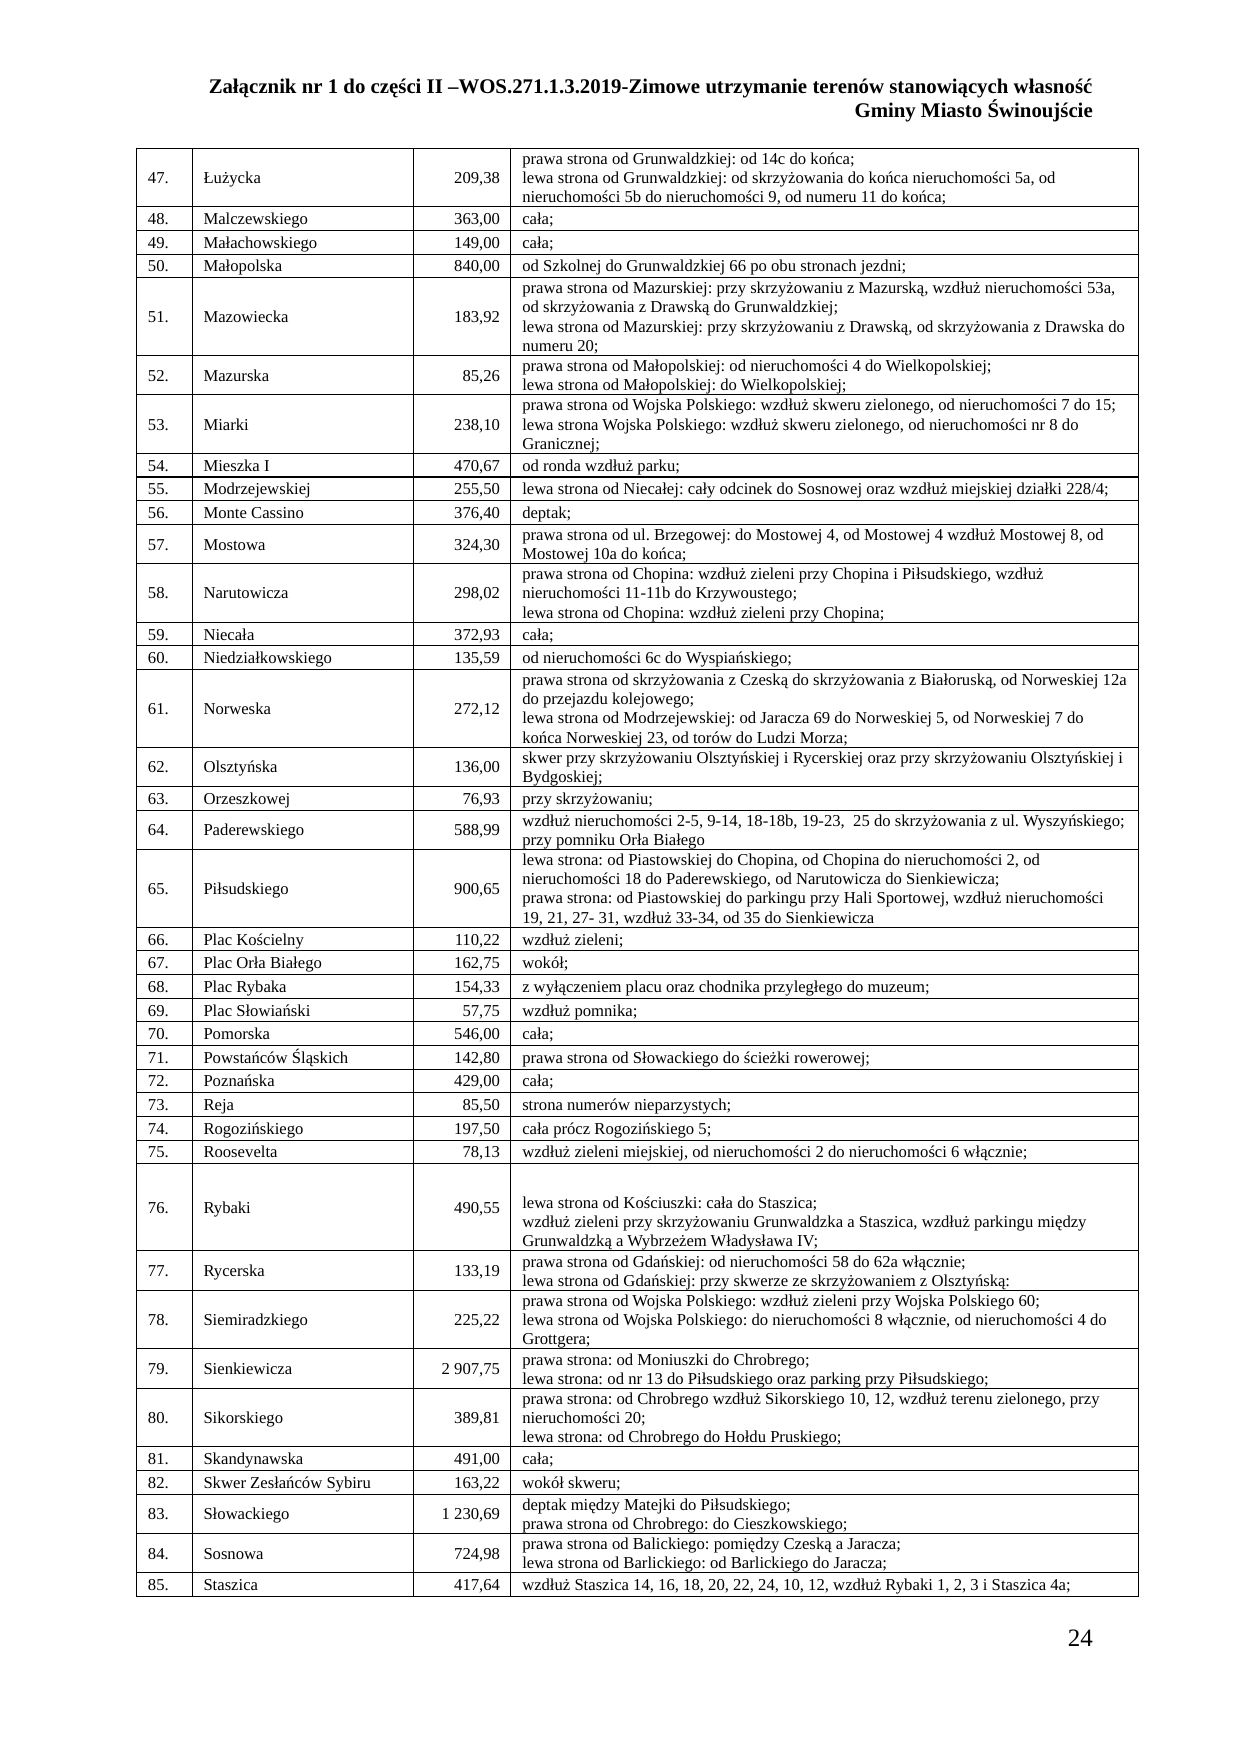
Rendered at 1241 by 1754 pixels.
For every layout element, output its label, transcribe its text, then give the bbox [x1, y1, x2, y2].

table_cell 63. [137, 787, 192, 809]
table_cell od ronda wzdłuż parku; [511, 454, 1138, 476]
table_cell strona numerów nieparzystych; [511, 1093, 1138, 1116]
table_cell 85,26 [414, 356, 510, 394]
table_cell Paderewskiego [193, 811, 413, 849]
table_cell 66. [137, 928, 192, 950]
table_cell Słowackiego [193, 1495, 413, 1533]
table_cell 78,13 [414, 1141, 510, 1163]
table_cell 67. [137, 951, 192, 974]
table_cell Mostowa [193, 525, 413, 563]
table_cell 255,50 [414, 478, 510, 500]
table_cell Niecała [193, 623, 413, 645]
table_cell Miarki [193, 395, 413, 453]
table_cell 136,00 [414, 748, 510, 786]
table_cell Norweska [193, 670, 413, 747]
table_cell wzdłuż Staszica 14, 16, 18, 20, 22, 24, 10, 12, wzdłuż Rybaki 1, 2, 3 i Staszica 4a; [511, 1573, 1138, 1596]
table_cell prawa strona od Balickiego: pomiędzy Czeską a Jaracza; lewa strona od Barlickiego: od Barlickiego do Jaracza; [511, 1534, 1138, 1572]
table_cell Pomorska [193, 1022, 413, 1045]
table_cell 376,40 [414, 501, 510, 524]
table_cell 900,65 [414, 850, 510, 927]
table_cell prawa strona od Gdańskiej: od nieruchomości 58 do 62a włącznie; lewa strona od Gdańskiej: przy skwerze ze skrzyżowaniem z Olsztyńską: [511, 1251, 1138, 1290]
table_cell 82. [137, 1471, 192, 1493]
table_cell 64. [137, 811, 192, 849]
table_cell 73. [137, 1093, 192, 1116]
table_cell 76,93 [414, 787, 510, 809]
table_cell wzdłuż nieruchomości 2-5, 9-14, 18-18b, 19-23, 25 do skrzyżowania z ul. Wyszyńskiego; przy pomniku Orła Białego [511, 811, 1138, 849]
table_cell Mazowiecka [193, 278, 413, 355]
table_cell Modrzejewskiej [193, 478, 413, 500]
table_cell 61. [137, 670, 192, 747]
table_cell cała; [511, 1022, 1138, 1045]
table_cell 225,22 [414, 1291, 510, 1348]
table_cell cała; [511, 207, 1138, 230]
table_cell 372,93 [414, 623, 510, 645]
table_cell deptak; [511, 501, 1138, 524]
table_cell Niedziałkowskiego [193, 646, 413, 669]
table_cell 154,33 [414, 975, 510, 998]
table_cell 80. [137, 1389, 192, 1446]
table_cell prawa strona od skrzyżowania z Czeską do skrzyżowania z Białoruską, od Norweskiej 12a do przejazdu kolejowego; lewa strona od Modrzejewskiej: od Jaracza 69 do Norweskiej 5, od Norweskiej 7 do końca Norweskiej 23, od torów do Ludzi Morza; [511, 670, 1138, 747]
table_cell 81. [137, 1447, 192, 1470]
table_cell 55. [137, 478, 192, 500]
table_cell prawa strona od Chopina: wzdłuż zieleni przy Chopina i Piłsudskiego, wzdłuż nieruchomości 11-11b do Krzywoustego; lewa strona od Chopina: wzdłuż zieleni przy Chopina; [511, 564, 1138, 622]
table_cell 57. [137, 525, 192, 563]
table_cell 78. [137, 1291, 192, 1348]
table_cell Skandynawska [193, 1447, 413, 1470]
table_cell 85. [137, 1573, 192, 1596]
table_cell Sosnowa [193, 1534, 413, 1572]
table_cell Plac Orła Białego [193, 951, 413, 974]
table_cell cała prócz Rogozińskiego 5; [511, 1117, 1138, 1139]
table_cell Powstańców Śląskich [193, 1046, 413, 1068]
table_cell prawa strona od Wojska Polskiego: wzdłuż skweru zielonego, od nieruchomości 7 do 15; lewa strona Wojska Polskiego: wzdłuż skweru zielonego, od nieruchomości nr 8 do Granicznej; [511, 395, 1138, 453]
table_cell 59. [137, 623, 192, 645]
table_cell 60. [137, 646, 192, 669]
table_cell 588,99 [414, 811, 510, 849]
table_cell 54. [137, 454, 192, 476]
table_cell Rogozińskiego [193, 1117, 413, 1139]
table_cell wzdłuż pomnika; [511, 999, 1138, 1021]
table_cell Olsztyńska [193, 748, 413, 786]
table_cell 183,92 [414, 278, 510, 355]
table_cell 79. [137, 1349, 192, 1388]
table_cell prawa strona od Grunwaldzkiej: od 14c do końca; lewa strona od Grunwaldzkiej: od skrzyżowania do końca nieruchomości 5a, od nieruchomości 5b do nieruchomości 9, od numeru 11 do końca; [511, 149, 1138, 206]
table_cell prawa strona od ul. Brzegowej: do Mostowej 4, od Mostowej 4 wzdłuż Mostowej 8, od Mostowej 10a do końca; [511, 525, 1138, 563]
table_cell 429,00 [414, 1070, 510, 1092]
table_cell wokół; [511, 951, 1138, 974]
table_cell 324,30 [414, 525, 510, 563]
table_cell 77. [137, 1251, 192, 1290]
table_cell Monte Cassino [193, 501, 413, 524]
table_cell skwer przy skrzyżowaniu Olsztyńskiej i Rycerskiej oraz przy skrzyżowaniu Olsztyńskiej i Bydgoskiej; [511, 748, 1138, 786]
table_cell 71. [137, 1046, 192, 1068]
table_cell cała; [511, 623, 1138, 645]
table_cell wzdłuż zieleni miejskiej, od nieruchomości 2 do nieruchomości 6 włącznie; [511, 1141, 1138, 1163]
table_cell lewa strona od Niecałej: cały odcinek do Sosnowej oraz wzdłuż miejskiej działki 228/4; [511, 478, 1138, 500]
table_cell 163,22 [414, 1471, 510, 1493]
table_cell 470,67 [414, 454, 510, 476]
table_cell 298,02 [414, 564, 510, 622]
table_cell 56. [137, 501, 192, 524]
table_cell 197,50 [414, 1117, 510, 1139]
table_cell 238,10 [414, 395, 510, 453]
table_cell od nieruchomości 6c do Wyspiańskiego; [511, 646, 1138, 669]
table_cell 209,38 [414, 149, 510, 206]
table_cell Reja [193, 1093, 413, 1116]
table_cell prawa strona od Słowackiego do ścieżki rowerowej; [511, 1046, 1138, 1068]
table_cell Poznańska [193, 1070, 413, 1092]
table_cell Małachowskiego [193, 231, 413, 253]
table_cell 50. [137, 255, 192, 277]
table_cell wzdłuż zieleni; [511, 928, 1138, 950]
table_cell prawa strona: od Chrobrego wzdłuż Sikorskiego 10, 12, wzdłuż terenu zielonego, przy nieruchomości 20; lewa strona: od Chrobrego do Hołdu Pruskiego; [511, 1389, 1138, 1446]
table_cell Łużycka [193, 149, 413, 206]
table_cell 74. [137, 1117, 192, 1139]
table_cell 84. [137, 1534, 192, 1572]
table_cell Staszica [193, 1573, 413, 1596]
table_cell 417,64 [414, 1573, 510, 1596]
table_cell Plac Kościelny [193, 928, 413, 950]
table_cell 133,19 [414, 1251, 510, 1290]
table_cell 68. [137, 975, 192, 998]
table_cell Sikorskiego [193, 1389, 413, 1446]
table_cell deptak między Matejki do Piłsudskiego; prawa strona od Chrobrego: do Cieszkowskiego; [511, 1495, 1138, 1533]
table_cell prawa strona od Mazurskiej: przy skrzyżowaniu z Mazurską, wzdłuż nieruchomości 53a, od skrzyżowania z Drawską do Grunwaldzkiej; lewa strona od Mazurskiej: przy skrzyżowaniu z Drawską, od skrzyżowania z Drawska do numeru 20; [511, 278, 1138, 355]
table_cell wokół skweru; [511, 1471, 1138, 1493]
table_cell 162,75 [414, 951, 510, 974]
table_cell Małopolska [193, 255, 413, 277]
table_cell 491,00 [414, 1447, 510, 1470]
table_cell Sienkiewicza [193, 1349, 413, 1388]
table_cell 48. [137, 207, 192, 230]
table_cell 57,75 [414, 999, 510, 1021]
table_cell cała; [511, 231, 1138, 253]
table_cell Plac Słowiański [193, 999, 413, 1021]
table_cell 72. [137, 1070, 192, 1092]
table_cell 2 907,75 [414, 1349, 510, 1388]
table_cell 58. [137, 564, 192, 622]
table_cell 69. [137, 999, 192, 1021]
table_cell 51. [137, 278, 192, 355]
table_cell Mazurska [193, 356, 413, 394]
table_cell Narutowicza [193, 564, 413, 622]
table_cell prawa strona od Wojska Polskiego: wzdłuż zieleni przy Wojska Polskiego 60; lewa strona od Wojska Polskiego: do nieruchomości 8 włącznie, od nieruchomości 4 do Grottgera; [511, 1291, 1138, 1348]
table_cell 490,55 [414, 1164, 510, 1250]
table_cell Rybaki [193, 1164, 413, 1250]
table_cell 1 230,69 [414, 1495, 510, 1533]
table_cell Siemiradzkiego [193, 1291, 413, 1348]
table_cell 724,98 [414, 1534, 510, 1572]
table_cell cała; [511, 1447, 1138, 1470]
table_cell 70. [137, 1022, 192, 1045]
table_cell 142,80 [414, 1046, 510, 1068]
table_cell Skwer Zesłańców Sybiru [193, 1471, 413, 1493]
table_cell 363,00 [414, 207, 510, 230]
table_cell 49. [137, 231, 192, 253]
table_cell 110,22 [414, 928, 510, 950]
table_cell Rycerska [193, 1251, 413, 1290]
table_cell cała; [511, 1070, 1138, 1092]
table_cell 840,00 [414, 255, 510, 277]
table_cell 62. [137, 748, 192, 786]
table_cell 52. [137, 356, 192, 394]
table_cell przy skrzyżowaniu; [511, 787, 1138, 809]
table_cell 76. [137, 1164, 192, 1250]
table_cell Orzeszkowej [193, 787, 413, 809]
table_cell lewa strona: od Piastowskiej do Chopina, od Chopina do nieruchomości 2, od nieruchomości 18 do Paderewskiego, od Narutowicza do Sienkiewicza; prawa strona: od Piastowskiej do parkingu przy Hali Sportowej, wzdłuż nieruchomości 19, 21, 27- 31, wzdłuż 33-34, od 35 do Sienkiewicza [511, 850, 1138, 927]
table_cell 53. [137, 395, 192, 453]
table_cell 389,81 [414, 1389, 510, 1446]
table_cell z wyłączeniem placu oraz chodnika przyległego do muzeum; [511, 975, 1138, 998]
table_cell prawa strona od Małopolskiej: od nieruchomości 4 do Wielkopolskiej; lewa strona od Małopolskiej: do Wielkopolskiej; [511, 356, 1138, 394]
table_cell prawa strona: od Moniuszki do Chrobrego; lewa strona: od nr 13 do Piłsudskiego oraz parking przy Piłsudskiego; [511, 1349, 1138, 1388]
table_cell od Szkolnej do Grunwaldzkiej 66 po obu stronach jezdni; [511, 255, 1138, 277]
table_cell Roosevelta [193, 1141, 413, 1163]
table_cell 65. [137, 850, 192, 927]
table_cell 83. [137, 1495, 192, 1533]
table_cell Plac Rybaka [193, 975, 413, 998]
table_cell lewa strona od Kościuszki: cała do Staszica; wzdłuż zieleni przy skrzyżowaniu Grunwaldzka a Staszica, wzdłuż parkingu między Grunwaldzką a Wybrzeżem Władysława IV; [511, 1164, 1138, 1250]
table_cell 135,59 [414, 646, 510, 669]
table_cell 272,12 [414, 670, 510, 747]
table_cell Piłsudskiego [193, 850, 413, 927]
table_cell Malczewskiego [193, 207, 413, 230]
table_cell 149,00 [414, 231, 510, 253]
table_cell 85,50 [414, 1093, 510, 1116]
table_cell 47. [137, 149, 192, 206]
table_cell 75. [137, 1141, 192, 1163]
table_cell 546,00 [414, 1022, 510, 1045]
table_cell Mieszka I [193, 454, 413, 476]
